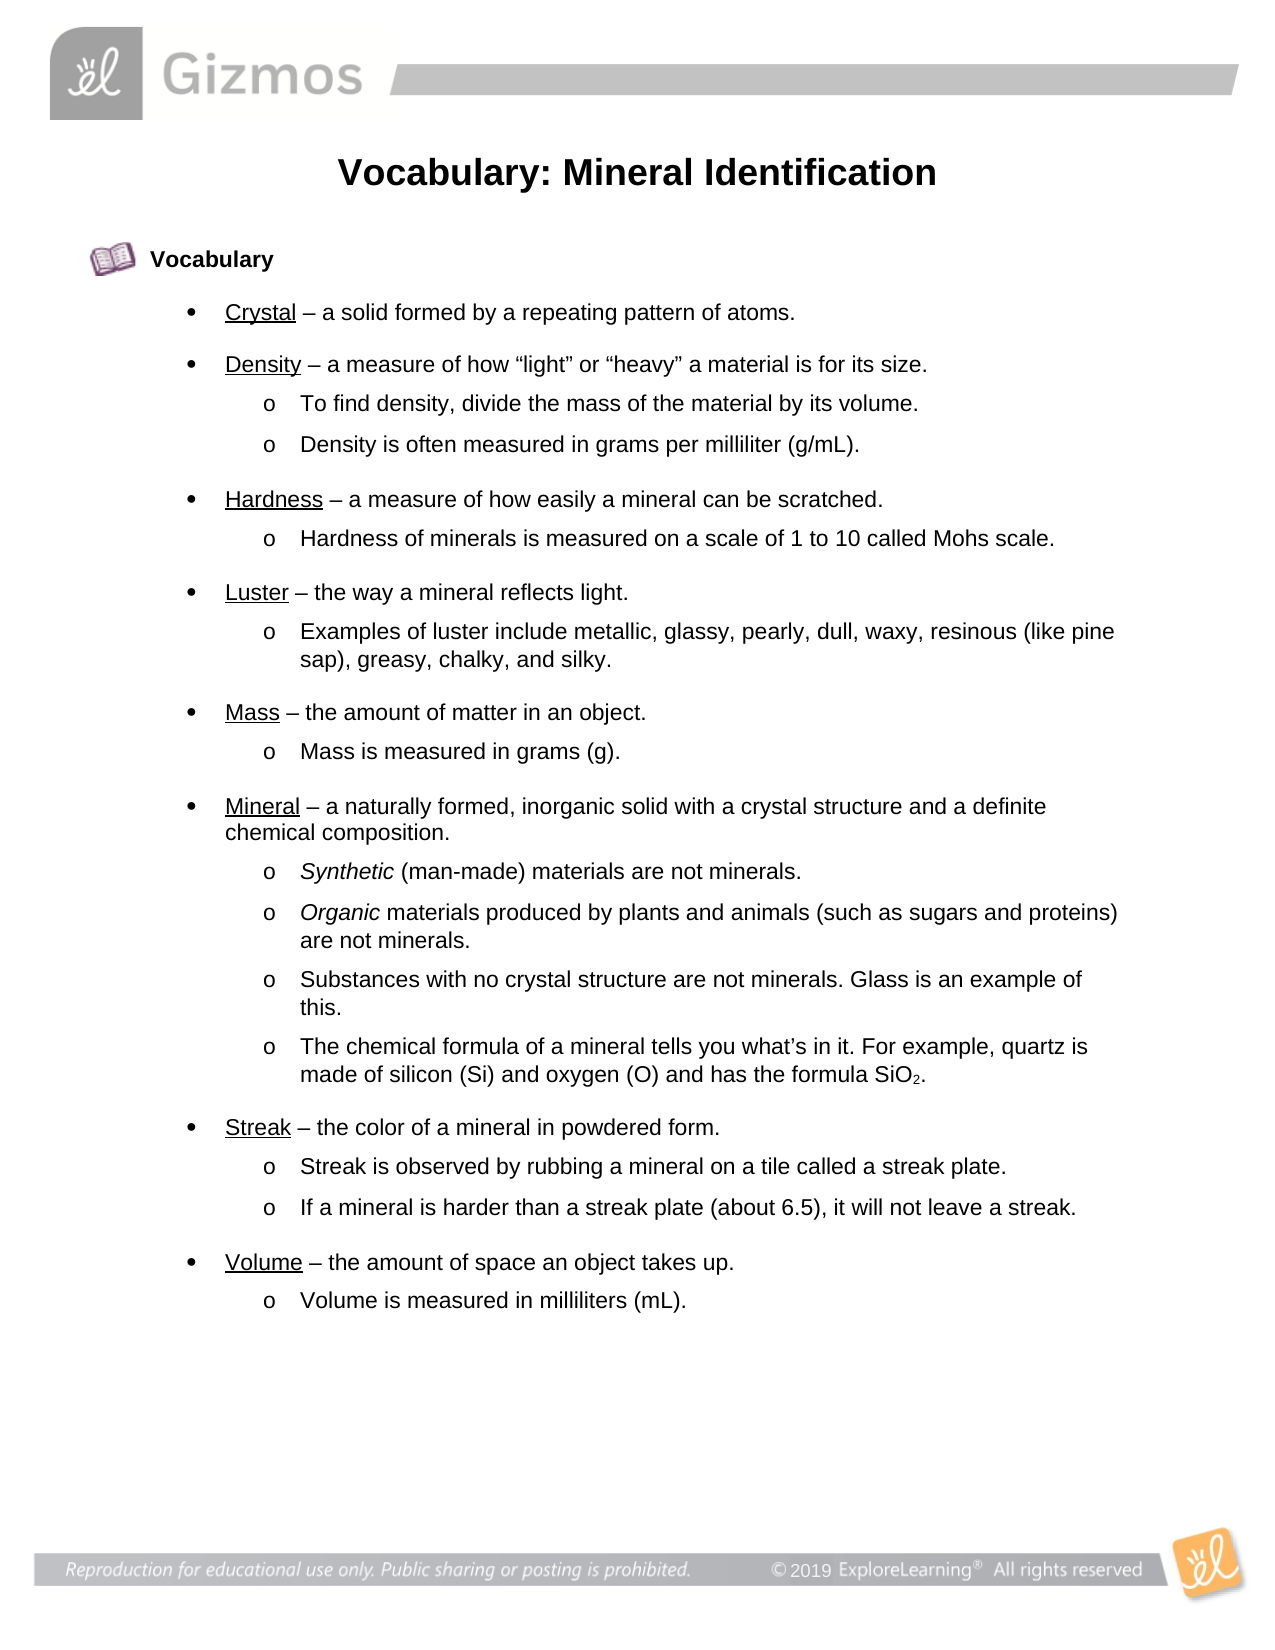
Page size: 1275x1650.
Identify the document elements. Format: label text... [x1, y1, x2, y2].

list The chemical formula of a mineral tells you what’s in it. For example, quartz is made of silicon (Si) and oxygen (O) and has the formula SiO2. [262, 1033, 1125, 1088]
list – a solid formed by a repeating pattern of atoms. [187, 298, 1125, 325]
text Vocabulary: Mineral Identification [150, 150, 1125, 193]
list Mass – the amount of matter in an object. [187, 699, 1125, 725]
picture [0, 1512, 1275, 1632]
text Vocabulary [150, 246, 1125, 272]
list Organic materials produced by plants and animals (such as sugars and proteins) are not minerals. [262, 899, 1125, 953]
list Streak is observed by rubbing a mineral on a tile called a streak plate. [262, 1153, 1125, 1181]
list Density is often measured in grams per milliliter (g/mL). [262, 431, 1125, 459]
list Volume is measured in milliliters (mL). [262, 1287, 1125, 1316]
list Mass is measured in grams (g). [262, 738, 1125, 766]
picture [89, 242, 136, 276]
list If a mineral is harder than a streak plate (about 6.5), it will not leave a streak. [262, 1194, 1125, 1222]
list Streak – the color of a mineral in powdered form. [187, 1114, 1125, 1140]
picture [0, 0, 1275, 120]
list Mineral – a naturally formed, inorganic solid with a crystal structure and a definite chemical composition. [187, 793, 1125, 845]
list To find density, divide the mass of the material by its volume. [262, 390, 1125, 418]
list Density – a measure of how “light” or “heavy” a material is for its size. [187, 351, 1125, 378]
list Examples of luster include metallic, glassy, pearly, dull, waxy, resinous (like pine sap), greasy, chalky, and silky. [262, 618, 1125, 673]
list Substances with no crystal structure are not minerals. Glass is an example of this. [262, 966, 1125, 1021]
list Synthetic (man-made) materials are not minerals. [262, 858, 1125, 886]
list Volume – the amount of space an object takes up. [187, 1248, 1125, 1275]
list Hardness – a measure of how easily a mineral can be scratched. [187, 486, 1125, 512]
list Hardness of minerals is measured on a scale of 1 to 10 called Mohs scale. [262, 524, 1125, 553]
list Luster – the way a mineral reflects light. [187, 579, 1125, 606]
